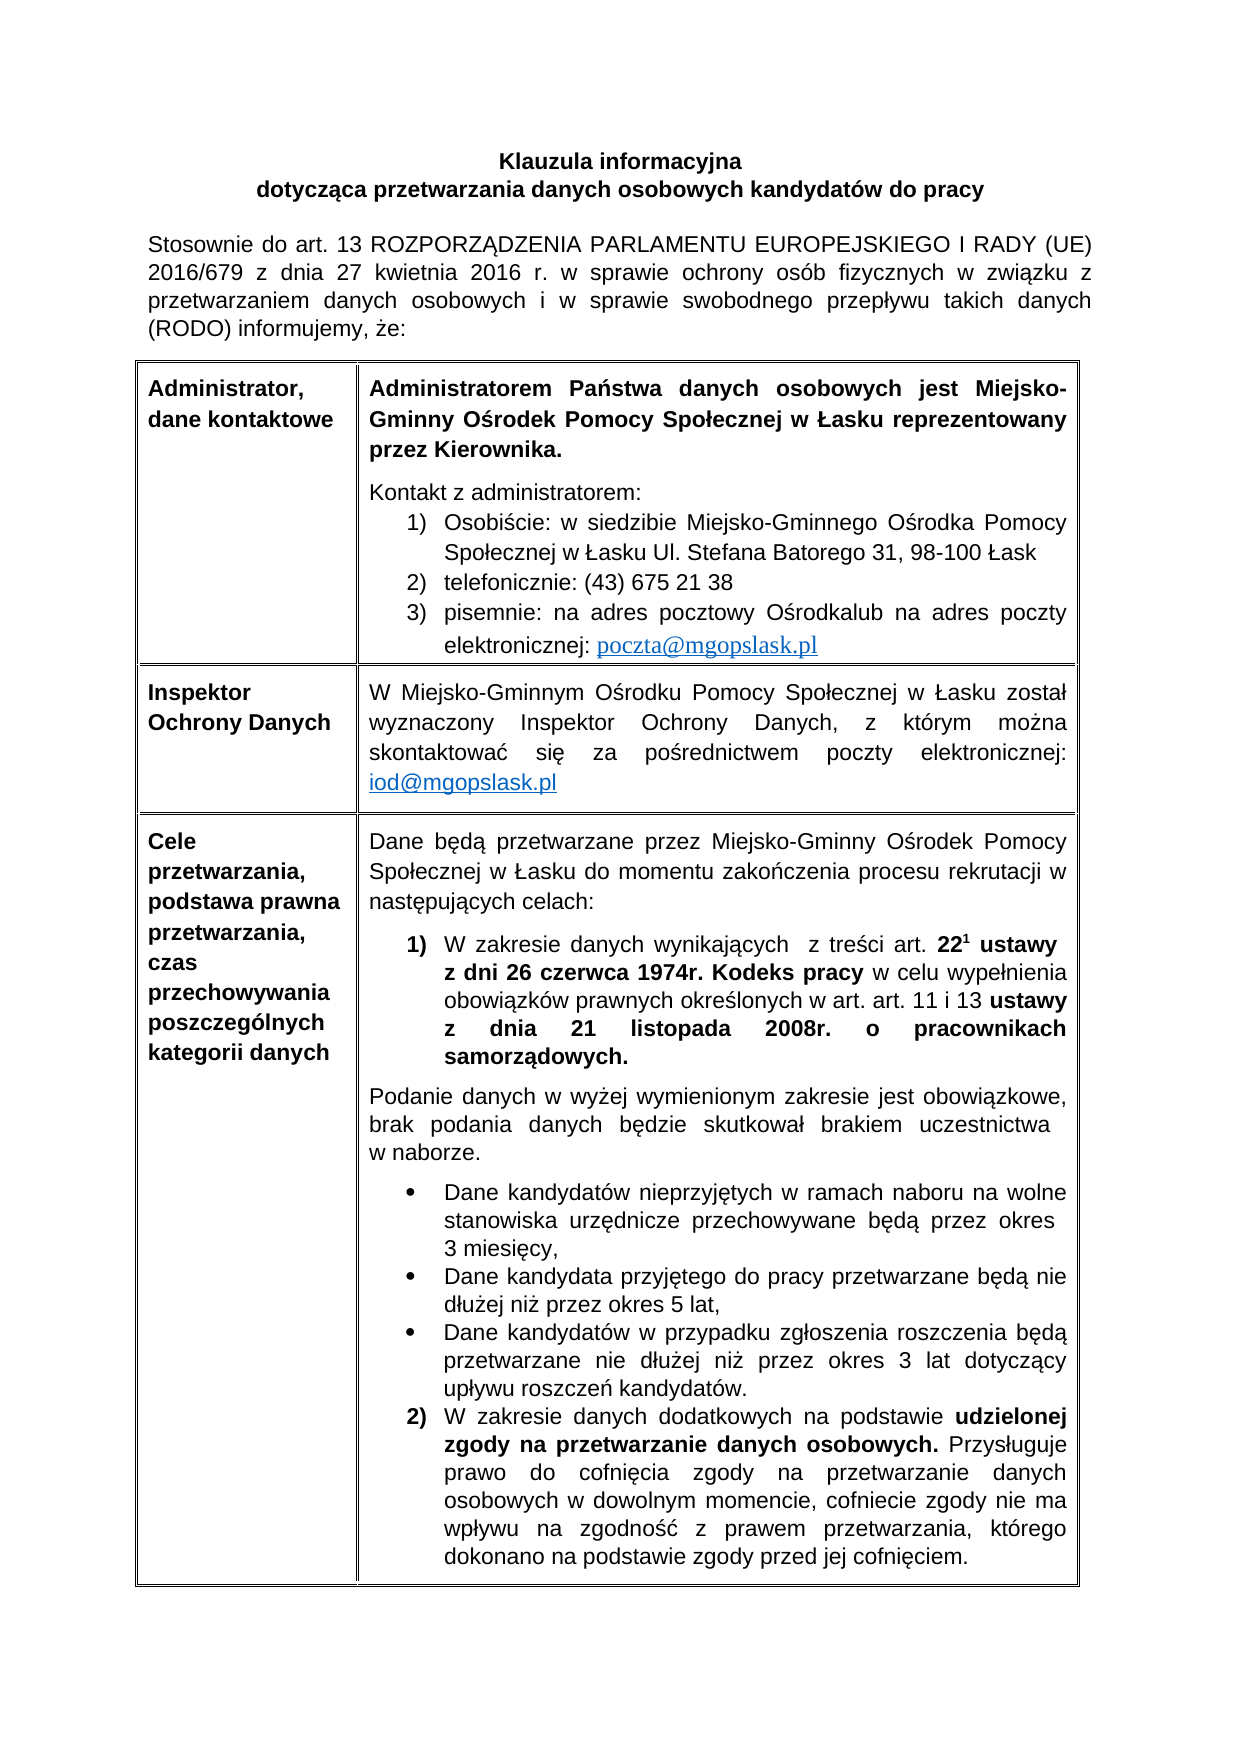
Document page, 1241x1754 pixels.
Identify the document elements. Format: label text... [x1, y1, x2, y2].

list Klauzula informacyjna [148, 148, 1093, 174]
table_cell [358, 812, 1078, 1583]
list dotycząca przetwarzania danych osobowych kandydatów do pracy [148, 176, 1093, 202]
table_header Administrator, dane kontaktowe [138, 361, 358, 663]
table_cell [136, 812, 358, 1583]
table_cell W Miejsko-Gminnym Ośrodku Pomocy Społecznej w Łasku został wyznaczony Inspektor Ochrony Danych, z którym można skontaktować się za pośrednictwem poczty elektronicznej: iod@mgopslask.pl [358, 663, 1078, 812]
table_cell Inspektor Ochrony Danych [136, 663, 358, 812]
list Stosownie do art. 13 ROZPORZĄDZENIA PARLAMENTU EUROPEJSKIEGO I RADY (UE) 2016/679 z dnia 27 kwietnia 2016 r. w sprawie ochrony osób fizycznych w związku z przetwarzaniem danych osobowych i w sprawie swobodnego przepływu takich danych (RODO) informujemy, że: [148, 231, 1093, 341]
table_header Administratorem Państwa danych osobowych jest Miejsko-Gminny Ośrodek Pomocy Społecznej w Łasku reprezentowany przez Kierownika. Kontakt z administratorem: Osobiście: w siedzibie Miejsko-Gminnego Ośrodka Pomocy Społecznej w Łasku Ul. Stefana Batorego 31, 98-100 Łask telefonicznie: (43) 675 21 38 pisemnie: na adres pocztowy Ośrodkalub na adres poczty elektronicznej: poczta@mgopslask.pl [358, 363, 1077, 663]
